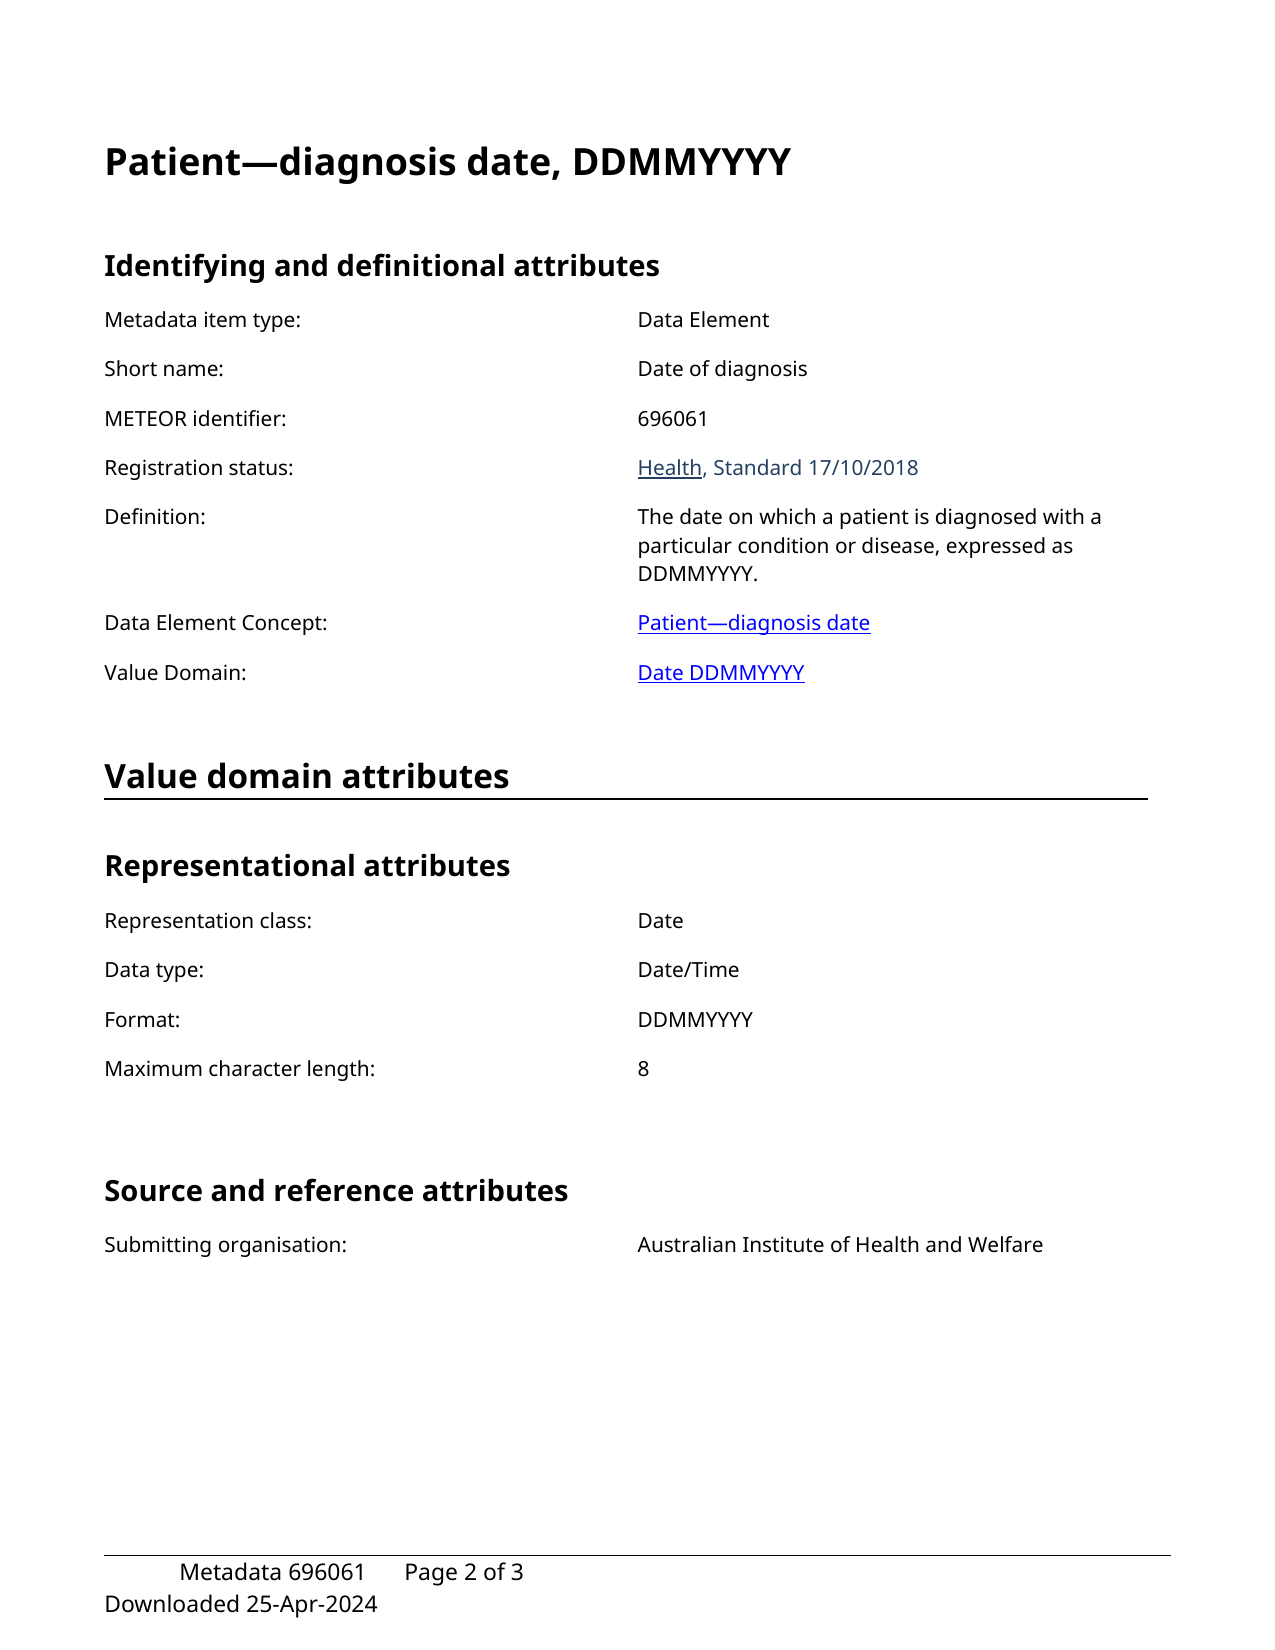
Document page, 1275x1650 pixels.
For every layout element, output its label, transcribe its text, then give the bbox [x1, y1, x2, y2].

subtitle Patient—diagnosis date, DDMMYYYY [104, 135, 1171, 186]
table_cell Data type: [93, 945, 626, 994]
table_cell Data Element Concept: [93, 598, 626, 647]
table_header Value domain attributes [93, 728, 1159, 800]
table_cell Metadata item type: [93, 295, 626, 344]
table_cell Maximum character length: [93, 1044, 626, 1093]
table_cell Date/Time [626, 945, 1159, 994]
table_cell Date of diagnosis [626, 344, 1159, 393]
table_cell Representation class: [93, 896, 626, 945]
table_cell Short name: [93, 344, 626, 393]
table_cell Date DDMMYYYY [626, 648, 1159, 697]
table_cell Registration status: [93, 443, 626, 492]
table_header Source and reference attributes [93, 1124, 1159, 1220]
table_cell The date on which a patient is diagnosed with a particular condition or disease, expressed as DDMMYYYY. [626, 492, 1159, 598]
table_cell Date [626, 896, 1159, 945]
table_cell Patient—diagnosis date [626, 598, 1159, 647]
table_header Identifying and definitional attributes [93, 199, 1159, 295]
table_cell Value Domain: [93, 648, 626, 697]
table_cell Definition: [93, 492, 626, 598]
table_cell Submitting organisation: [93, 1220, 626, 1301]
table_cell Australian Institute of Health and Welfare [626, 1220, 1159, 1301]
table_cell Health, Standard 17/10/2018 [626, 443, 1159, 492]
table_cell 696061 [626, 394, 1159, 443]
table_cell Representational attributes [93, 800, 1159, 896]
table_cell DDMMYYYY [626, 994, 1159, 1044]
table_cell METEOR identifier: [93, 394, 626, 443]
table_cell Format: [93, 994, 626, 1044]
table_cell Data Element [626, 295, 1159, 344]
table_cell 8 [626, 1044, 1159, 1093]
